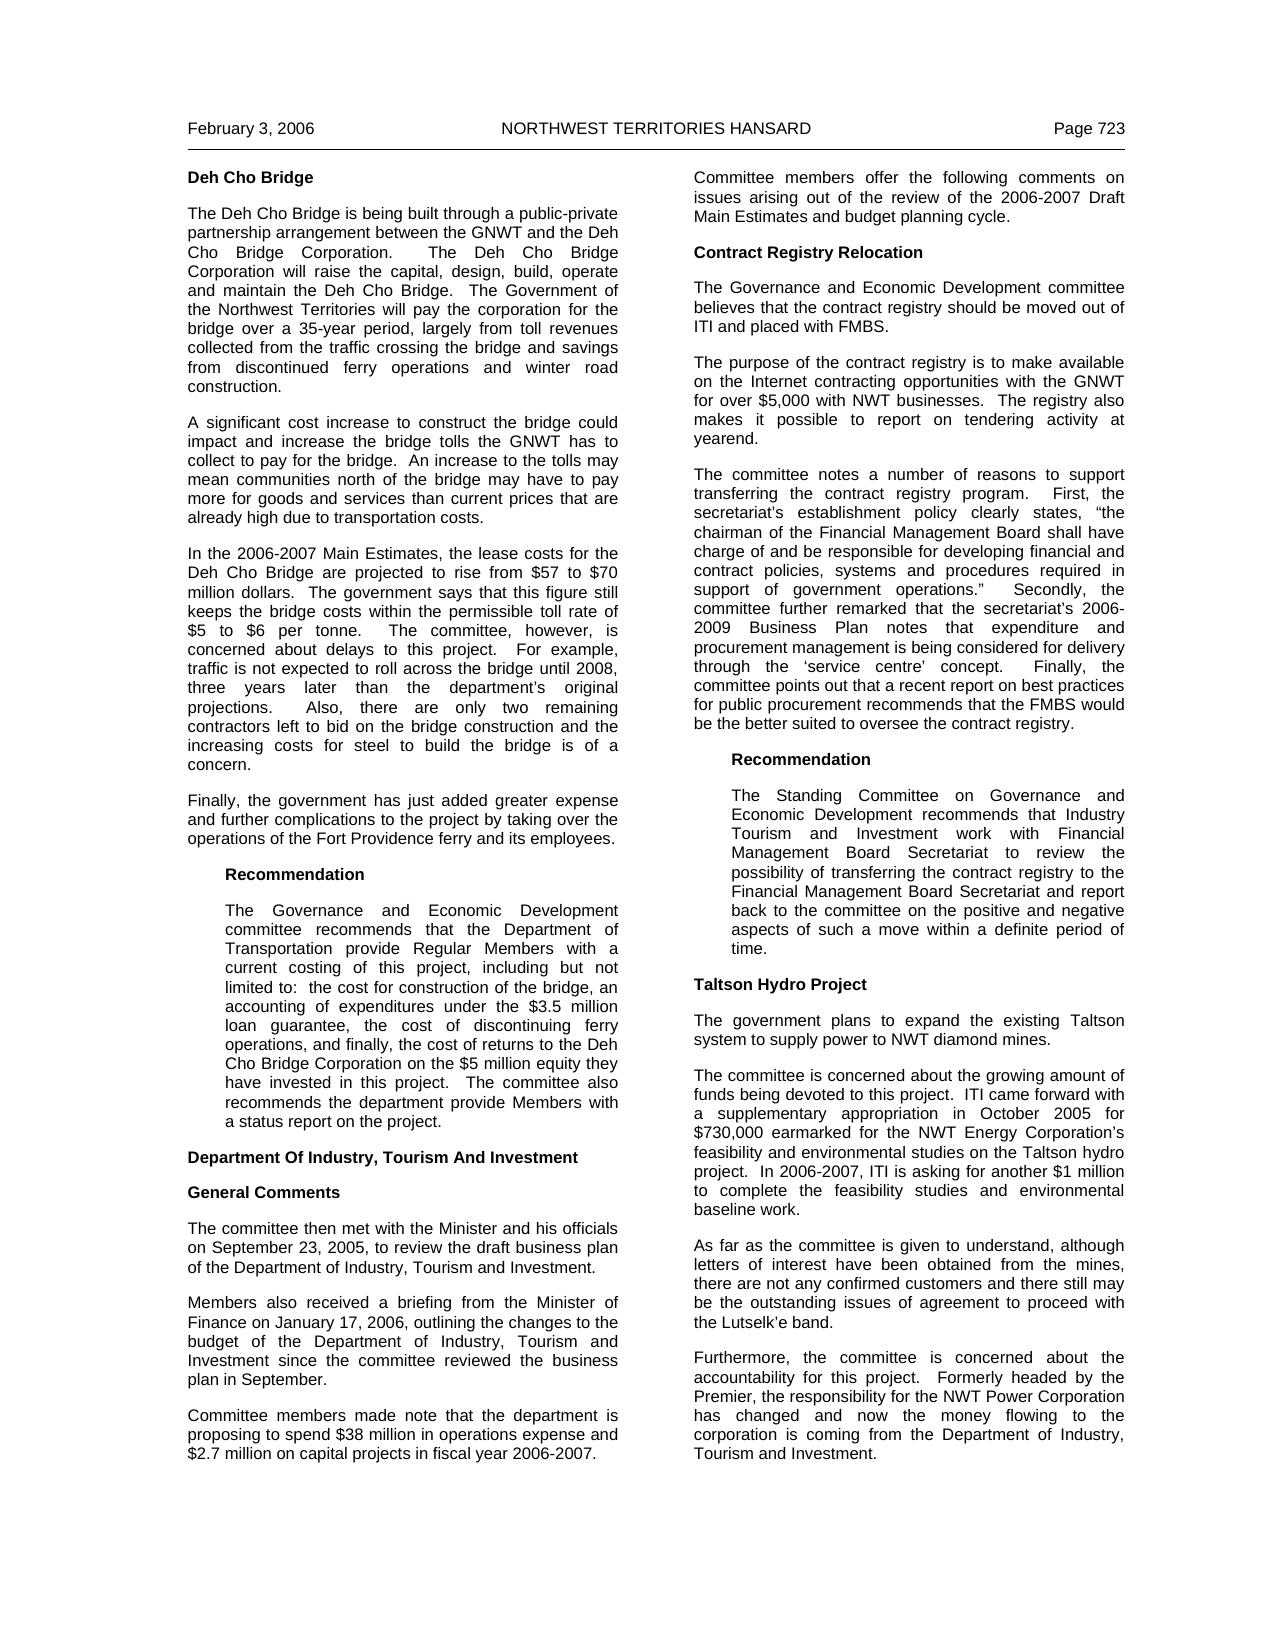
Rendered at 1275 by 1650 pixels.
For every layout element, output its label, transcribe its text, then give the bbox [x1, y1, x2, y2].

text Members also received a briefing from the Minister of Finance on January 17, 2006, outlining the changes to the budget of the Department of Industry, Tourism and Investment since the committee reviewed the business plan in September. [187, 1293, 619, 1389]
text Recommendation [731, 750, 1125, 769]
text Recommendation [225, 865, 619, 884]
text The purpose of the contract registry is to make available on the Internet contracting opportunities with the GNWT for over $5,000 with NWT businesses. The registry also makes it possible to report on tendering activity at yearend. [694, 352, 1125, 448]
text Committee members offer the following comments on issues arising out of the review of the 2006-2007 Draft Main Estimates and budget planning cycle. [694, 168, 1125, 226]
text General Comments [187, 1183, 619, 1202]
text As far as the committee is given to understand, although letters of interest have been obtained from the mines, there are not any confirmed customers and there still may be the outstanding issues of agreement to proceed with the Lutselk’e band. [694, 1236, 1125, 1332]
text In the 2006-2007 Main Estimates, the lease costs for the are projected to rise from $57 to $70 million dollars. The government says that this figure still keeps the bridge costs within the permissible toll rate of $5 to $6 per tonne. The committee, however, is concerned about delays to this project. For example, traffic is not expected to roll across the bridge until 2008, three years later than the department’s original projections. Also, there are only two remaining contractors left to bid on the bridge construction and the increasing costs for steel to build the bridge is of a concern. [187, 544, 619, 774]
text The committee notes a number of reasons to support transferring the contract registry program. First, the secretariat’s establishment policy clearly states, “the chairman of the Financial Management Board shall have charge of and be responsible for developing financial and contract policies, systems and procedures required in support of government operations.” Secondly, the committee further remarked that the secretariat’s 2006-2009 Business Plan notes that expenditure and procurement management is being considered for delivery through the ‘service centre’ concept. Finally, the committee points out that a recent report on best practices for public procurement recommends that the FMBS would be the better suited to oversee the contract registry. [694, 465, 1125, 733]
text Department Of Industry, Tourism And Investment [187, 1147, 619, 1167]
text Committee members made note that the department is proposing to spend $38 million in operations expense and $2.7 million on capital projects in fiscal year 2006-2007. [187, 1406, 619, 1463]
text The committee is concerned about the growing amount of funds being devoted to this project. ITI came forward with a supplementary appropriation in October 2005 for $730,000 earmarked for the NWT Energy Corporation’s feasibility and environmental studies on the Taltson hydro project. In 2006-2007, ITI is asking for another $1 million to complete the feasibility studies and environmental baseline work. [694, 1066, 1125, 1219]
text The Governance and Economic Development committee believes that the contract registry should be moved out of ITI and placed with FMBS. [694, 278, 1125, 336]
text The government plans to expand the existing Taltson system to supply power to NWT diamond mines. [694, 1011, 1125, 1049]
text Furthermore, the committee is concerned about the accountability for this project. Formerly headed by the Premier, the responsibility for the NWT Power Corporation has changed and now the money flowing to the corporation is coming from the Department of Industry, Tourism and Investment. [694, 1348, 1125, 1463]
text Contract Registry Relocation [694, 242, 1125, 262]
text The is being built through a public-private partnership arrangement between the GNWT and the Deh Cho Bridge Corporation. The Deh Cho Bridge Corporation will raise the capital, design, build, operate and maintain the . The Government of the will pay the corporation for the bridge over a 35-year period, largely from toll revenues collected from the traffic crossing the bridge and savings from discontinued ferry operations and winter road construction. [187, 204, 619, 396]
text A significant cost increase to construct the bridge could impact and increase the bridge tolls the GNWT has to collect to pay for the bridge. An increase to the tolls may mean communities north of the bridge may have to pay more for goods and services than current prices that are already high due to transportation costs. [187, 412, 619, 527]
text The committee then met with the Minister and his officials on September 23, 2005, to review the draft business plan of the Department of Industry, Tourism and Investment. [187, 1219, 619, 1277]
text Finally, the government has just added greater expense and further complications to the project by taking over the operations of the ferry and its employees. [187, 791, 619, 848]
text The Standing Committee on Governance and Economic Development recommends that Industry Tourism and Investment work with Financial Management Board Secretariat to review the possibility of transferring the contract registry to the Financial Management Board Secretariat and report back to the committee on the positive and negative aspects of such a move within a definite period of time. [731, 786, 1125, 958]
text Taltson Hydro Project [694, 975, 1125, 994]
text The Governance and Economic Development committee recommends that the Department of Transportation provide Regular Members with a current costing of this project, including but not limited to: the cost for construction of the bridge, an accounting of expenditures under the $3.5 million loan guarantee, the cost of discontinuing ferry operations, and finally, the cost of returns to the Deh Cho Bridge Corporation on the $5 million equity they have invested in this project. The committee also recommends the department provide Members with a status report on the project. [225, 901, 619, 1131]
